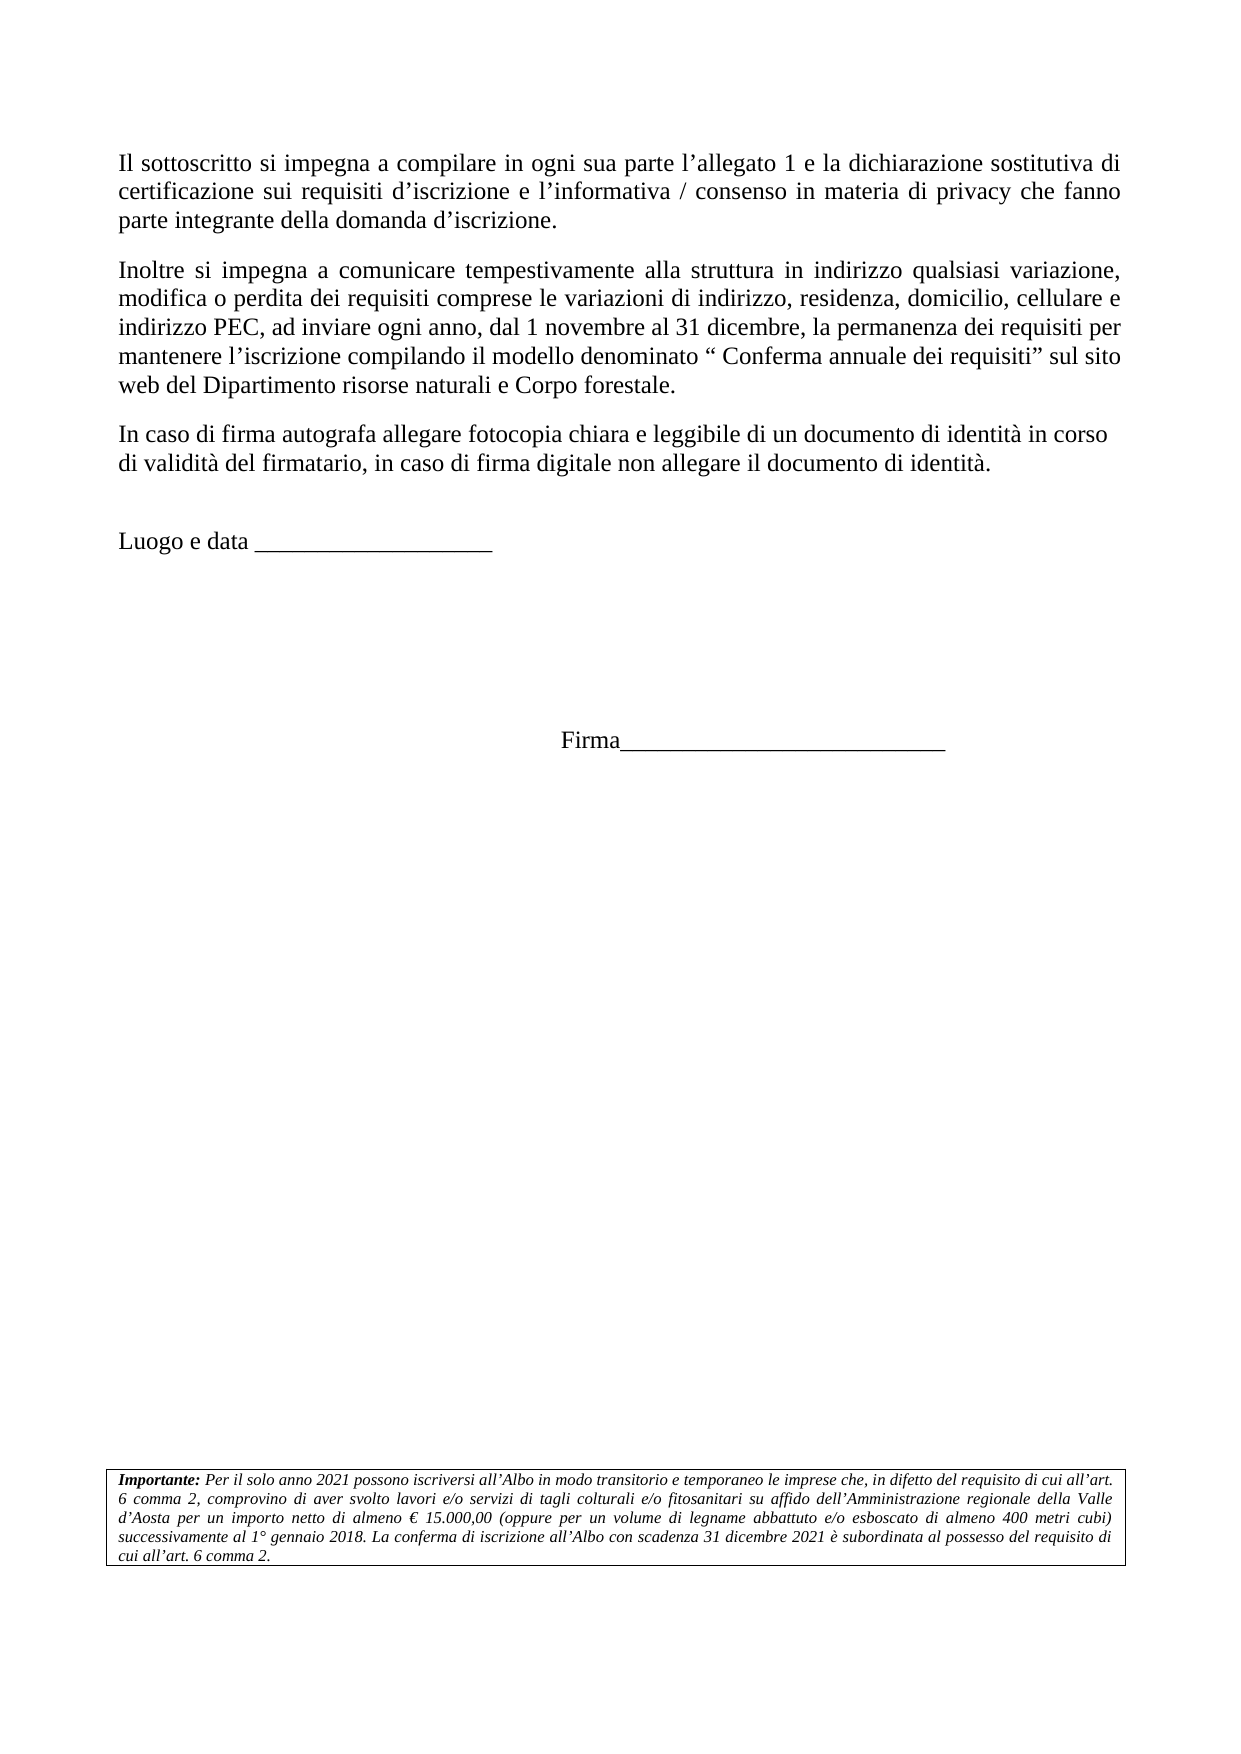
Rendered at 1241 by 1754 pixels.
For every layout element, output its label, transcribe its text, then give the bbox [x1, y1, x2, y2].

text Il sottoscritto si impegna a compilare in ogni sua parte l’allegato 1 e la dichiarazione sostitutiva di certificazione sui requisiti d’iscrizione e l’informativa / consenso in materia di privacy che fanno parte integrante della domanda d’iscrizione. [118, 148, 1122, 234]
text Firma__________________________ [118, 725, 1122, 753]
text Luogo e data ___________________ [118, 526, 1122, 555]
text In caso di firma autografa allegare fotocopia chiara e leggibile di un documento di identità in corso di validità del firmatario, in caso di firma digitale non allegare il documento di identità. [118, 419, 1122, 477]
text Inoltre si impegna a comunicare tempestivamente alla struttura in indirizzo qualsiasi variazione, modifica o perdita dei requisiti comprese le variazioni di indirizzo, residenza, domicilio, cellulare e indirizzo PEC, ad inviare ogni anno, dal 1 novembre al 31 dicembre, la permanenza dei requisiti per mantenere l’iscrizione compilando il modello denominato “ Conferma annuale dei requisiti” sul sito web del Dipartimento risorse naturali e Corpo forestale. [118, 255, 1122, 398]
table_header Importante: Per il solo anno 2021 possono iscriversi all’Albo in modo transitorio e temporaneo le imprese che, in difetto del requisito di cui all’art. 6 comma 2, comprovino di aver svolto lavori e/o servizi di tagli colturali e/o fitosanitari su affido dell’Amministrazione regionale della Valle d’Aosta per un importo netto di almeno € 15.000,00 (oppure per un volume di legname abbattuto e/o esboscato di almeno 400 metri cubi) successivamente al 1° gennaio 2018. La conferma di iscrizione all’Albo con scadenza 31 dicembre 2021 è subordinata al possesso del requisito di cui all’art. 6 comma 2. [107, 1470, 1125, 1565]
